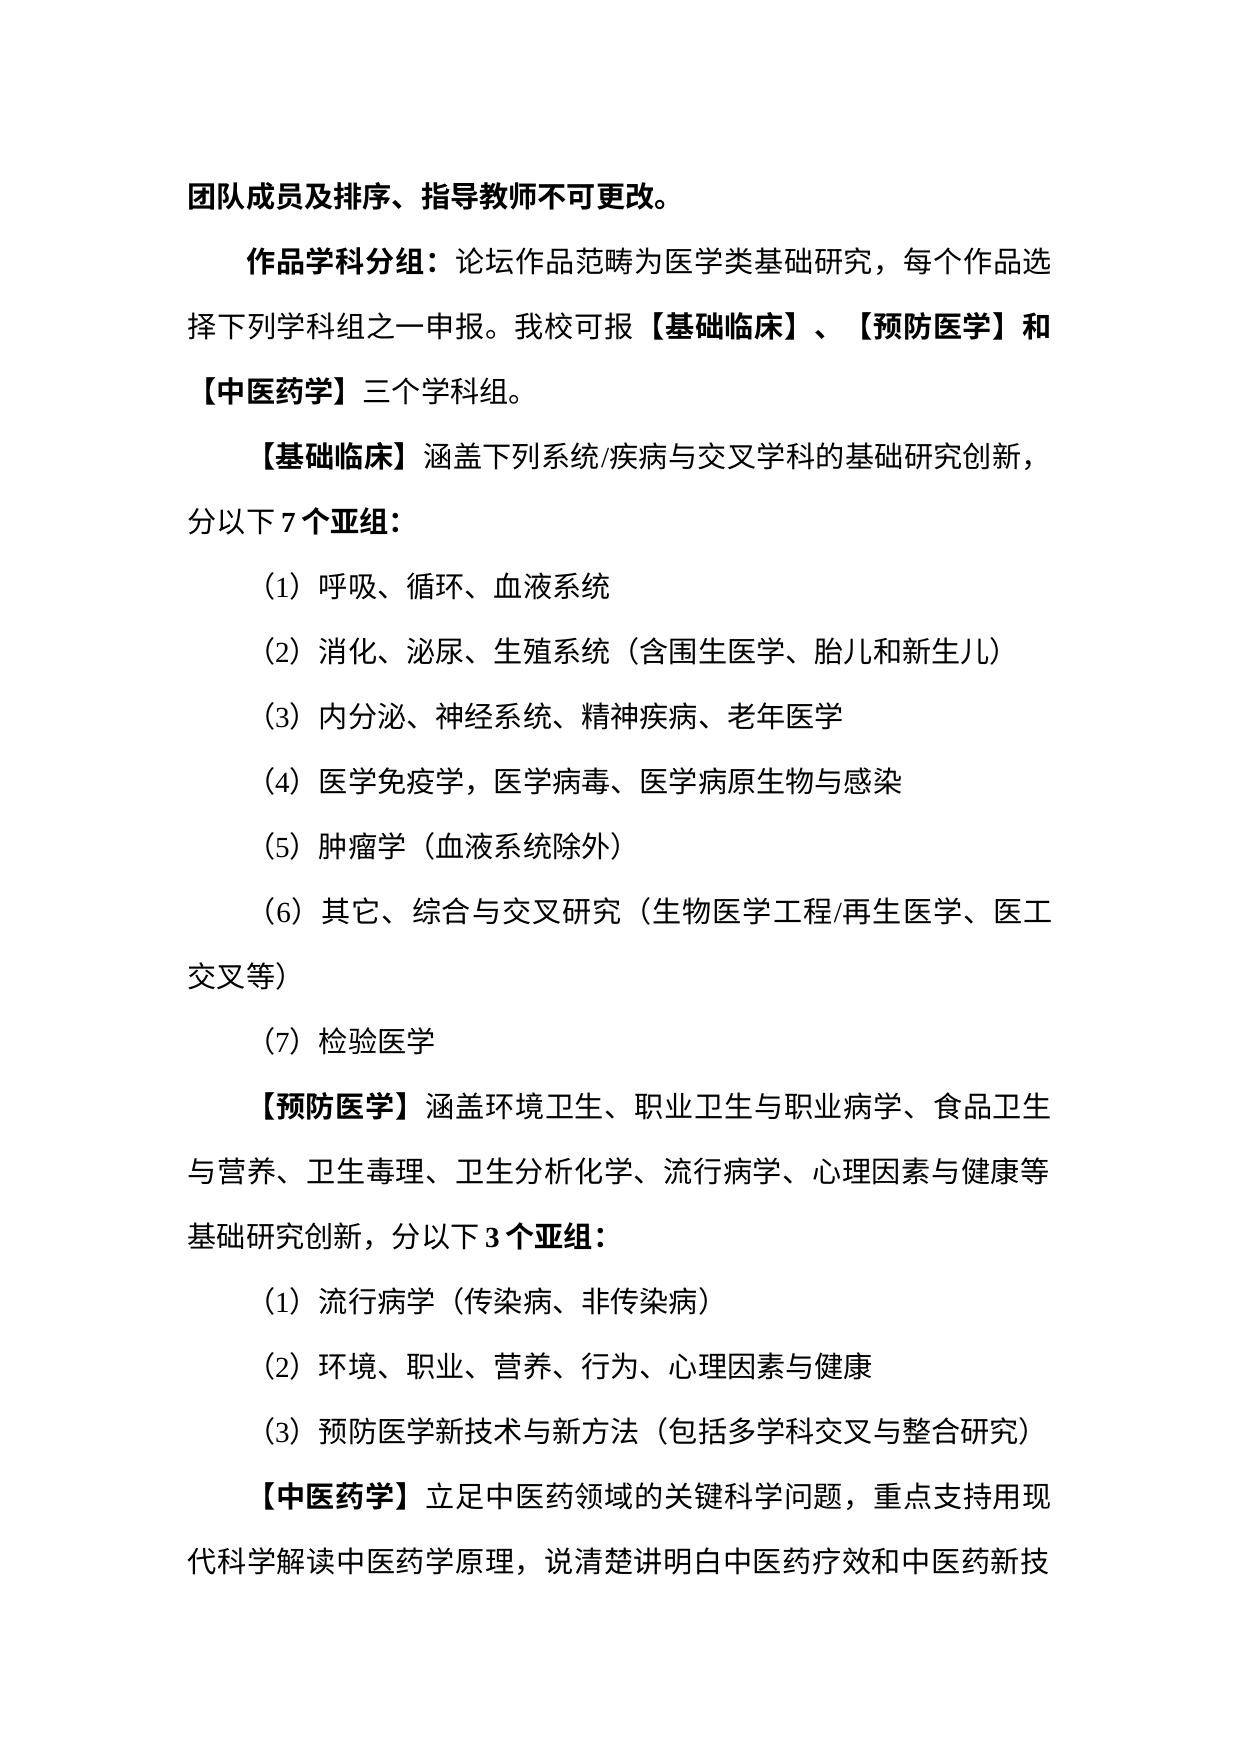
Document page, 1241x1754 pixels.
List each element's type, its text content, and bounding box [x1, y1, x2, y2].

text （3）预防医学新技术与新方法（包括多学科交叉与整合研究） [187, 1397, 1053, 1462]
text （5）肿瘤学（血液系统除外） [187, 812, 1053, 877]
text 【基础临床】涵盖下列系统/疾病与交叉学科的基础研究创新，分以下7个亚组： [187, 422, 1053, 552]
text （1）流行病学（传染病、非传染病） [187, 1267, 1053, 1332]
text 【预防医学】涵盖环境卫生、职业卫生与职业病学、食品卫生与营养、卫生毒理、卫生分析化学、流行病学、心理因素与健康等基础研究创新，分以下3个亚组： [187, 1072, 1053, 1267]
text （6）其它、综合与交叉研究（生物医学工程/再生医学、医工交叉等） [187, 877, 1053, 1007]
text （2）环境、职业、营养、行为、心理因素与健康 [187, 1332, 1053, 1397]
text （7）检验医学 [187, 1007, 1053, 1072]
text 作品学科分组：论坛作品范畴为医学类基础研究，每个作品选择下列学科组之一申报。我校可报【基础临床】、【预防医学】和【中医药学】三个学科组。 [187, 227, 1053, 422]
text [187, 162, 1053, 227]
text （4）医学免疫学，医学病毒、医学病原生物与感染 [187, 747, 1053, 812]
text （2）消化、泌尿、生殖系统（含围生医学、胎儿和新生儿） [187, 617, 1053, 682]
text （3）内分泌、神经系统、精神疾病、老年医学 [187, 682, 1053, 747]
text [187, 1462, 1053, 1592]
text （1）呼吸、循环、血液系统 [187, 552, 1053, 617]
